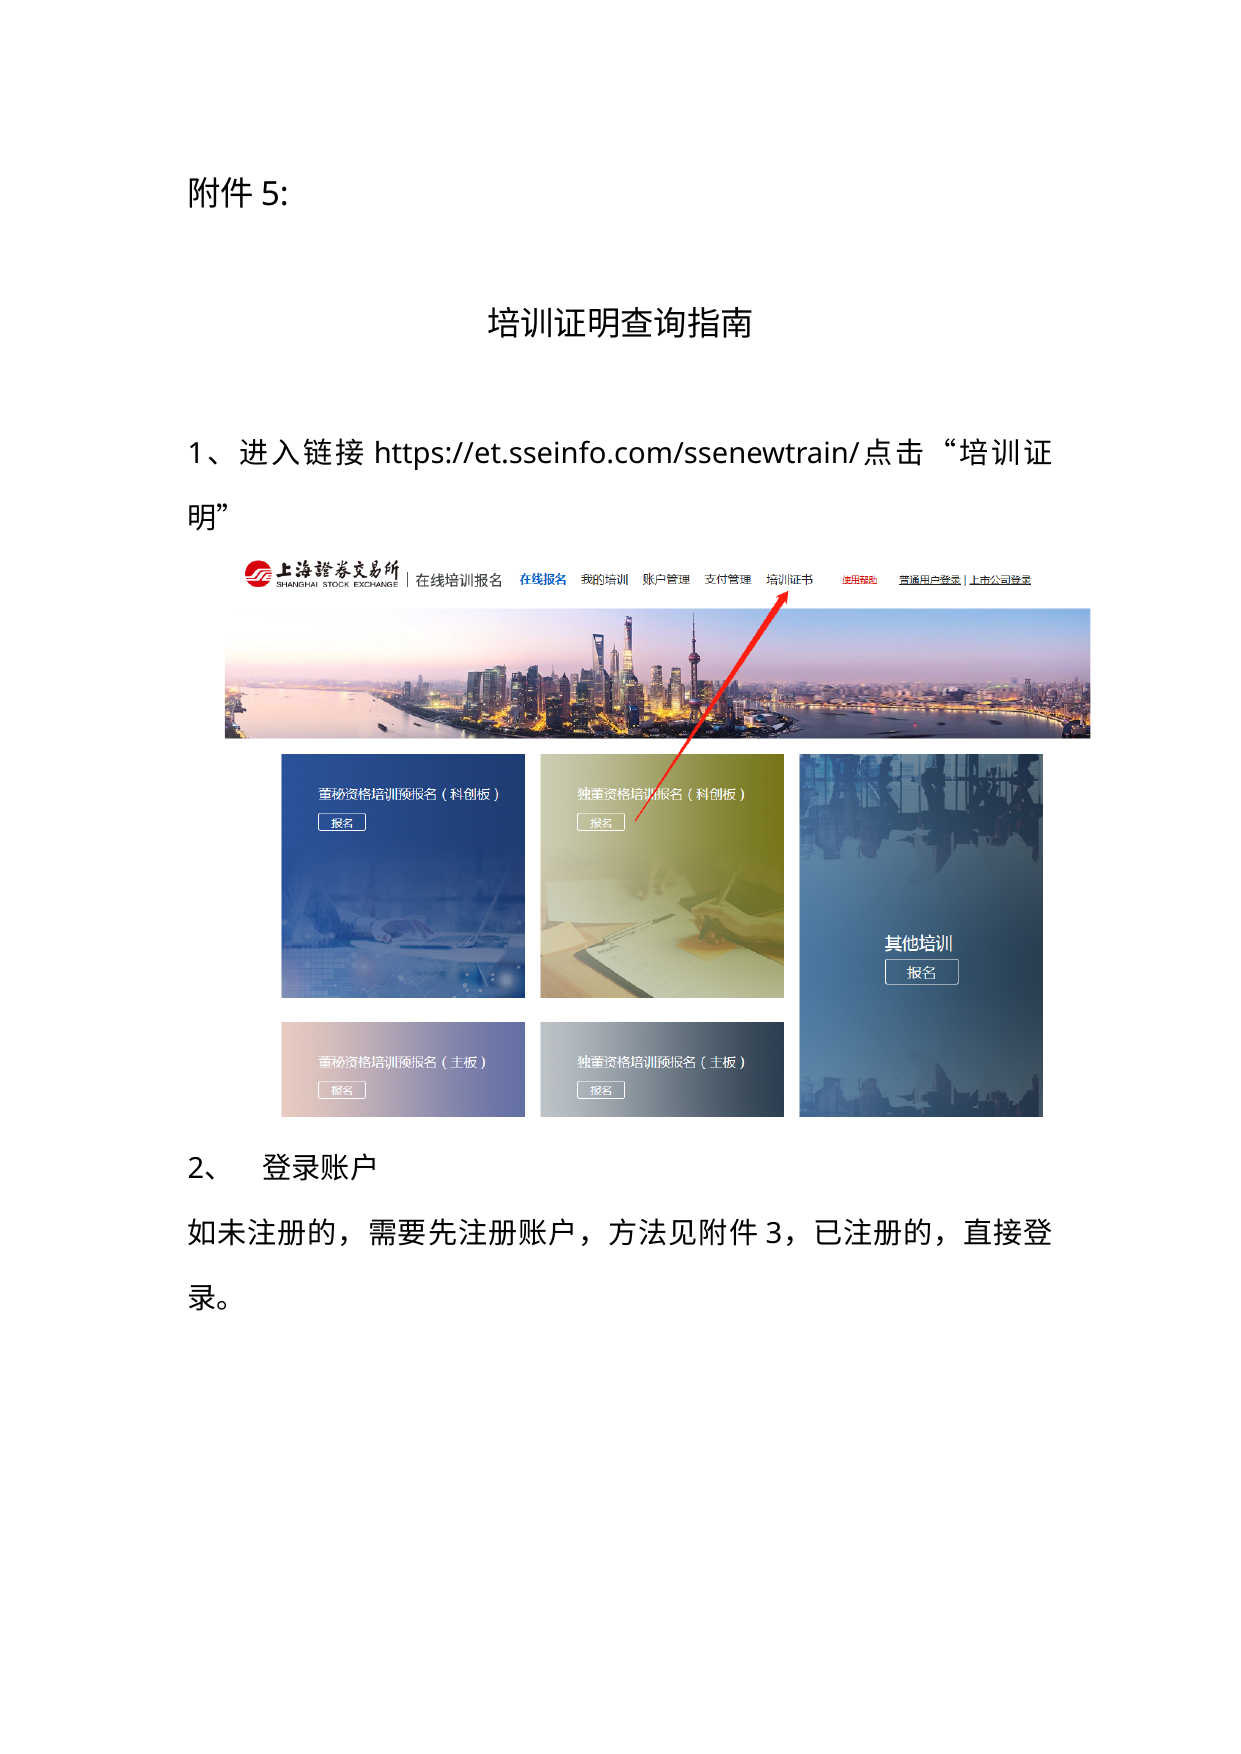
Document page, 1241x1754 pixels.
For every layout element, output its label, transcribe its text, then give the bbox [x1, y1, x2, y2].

list 登录账户 [187, 1134, 1053, 1199]
text 如未注册的，需要先注册账户，方法见附件3，已注册的，直接登录。 [187, 1199, 1053, 1329]
text 1、进入链接https://et.sseinfo.com/ssenewtrain/点击“培训证明” [187, 419, 1053, 549]
subtitle 附件5: [187, 159, 1053, 224]
text 培训证明查询指南 [187, 289, 1053, 354]
picture [224, 548, 1091, 1117]
